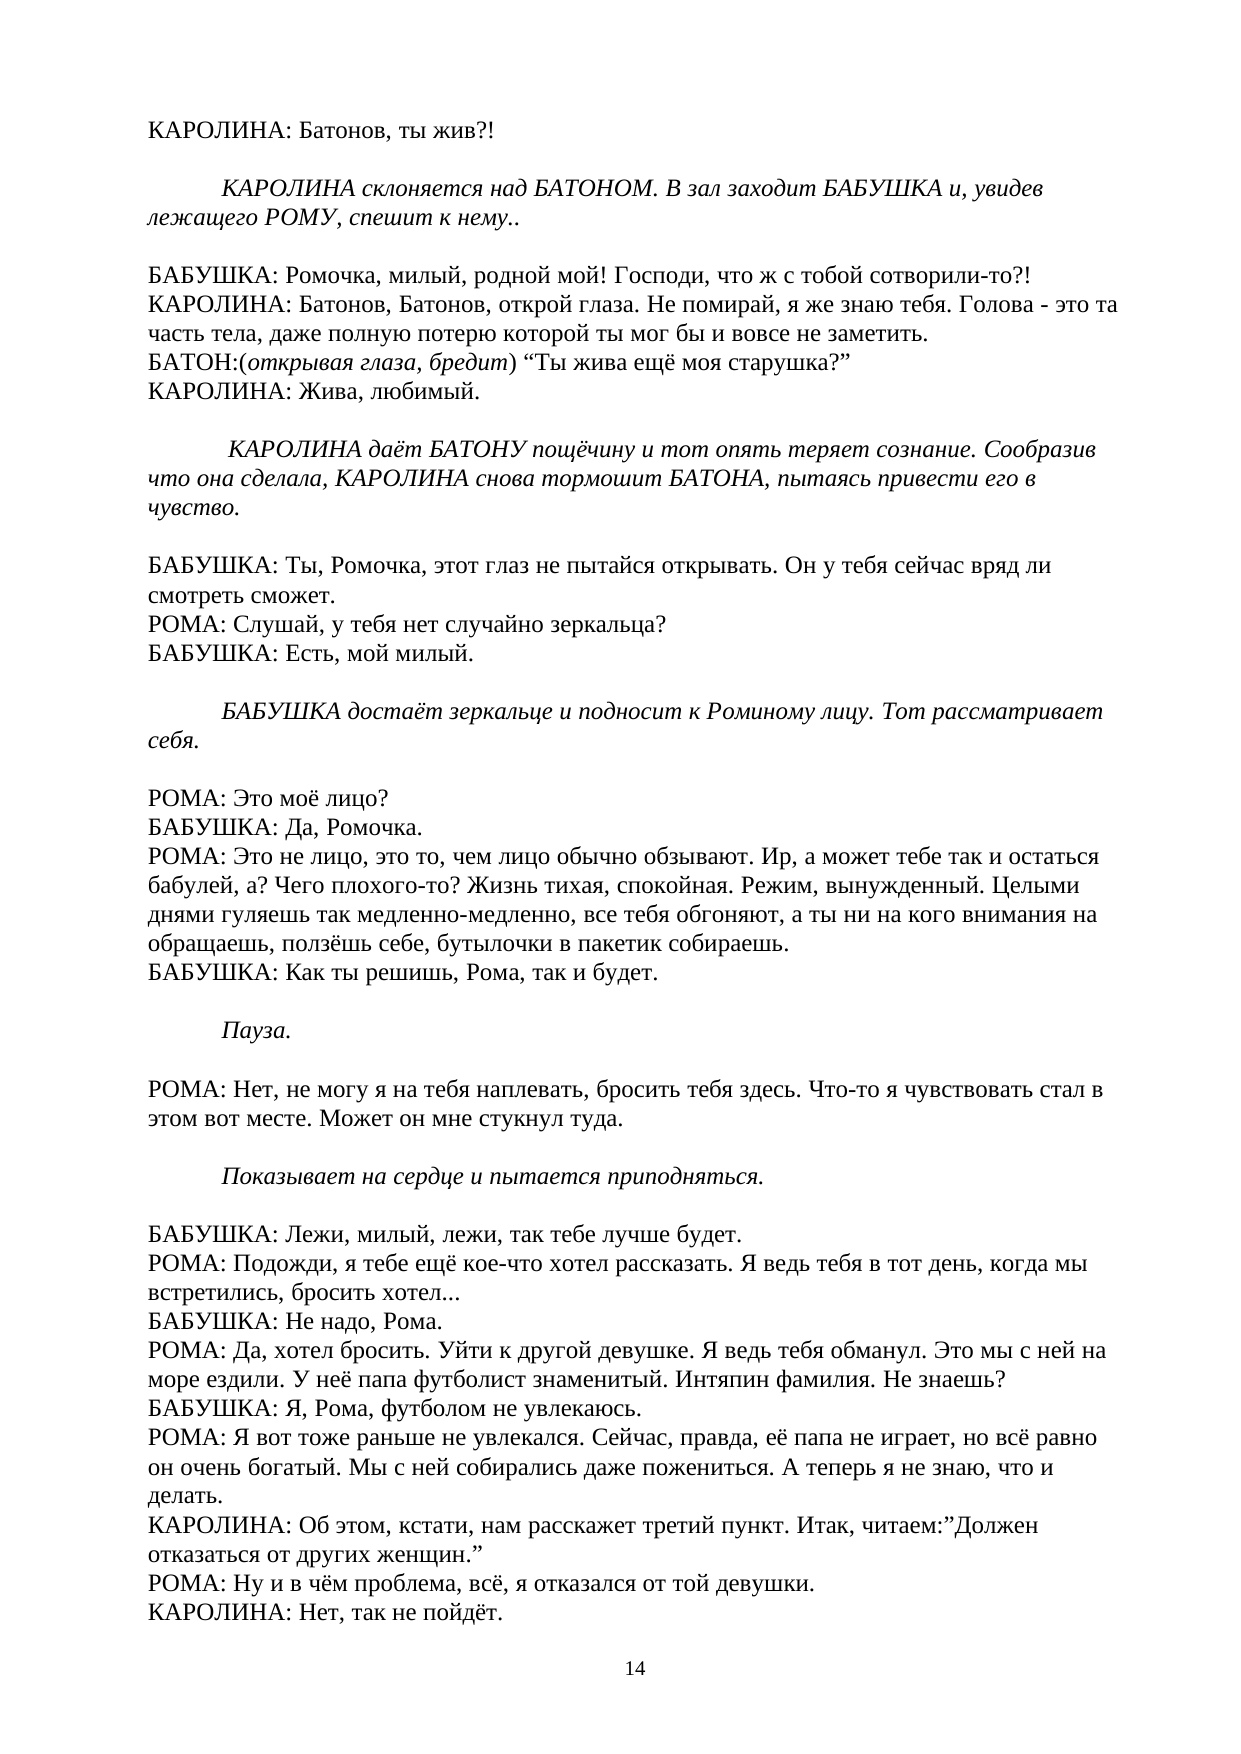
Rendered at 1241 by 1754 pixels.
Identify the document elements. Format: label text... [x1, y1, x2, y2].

text БАБУШКА: Есть, мой милый. [148, 638, 1122, 667]
text БАБУШКА: Как ты решишь, Рома, так и будет. [148, 957, 1122, 986]
text РОМА: Слушай, у тебя нет случайно зеркальца? [148, 608, 1122, 638]
text КАРОЛИНА: Нет, так не пойдёт. [148, 1597, 1122, 1626]
text КАРОЛИНА даёт БАТОНУ пощёчину и тот опять теряет сознание. Сообразив что она сделала, КАРОЛИНА снова тормошит БАТОНА, пытаясь привести его в чувство. [148, 434, 1122, 521]
text БАБУШКА достаёт зеркальце и подносит к Роминому лицу. Тот рассматривает себя. [148, 696, 1122, 754]
text КАРОЛИНА склоняется над БАТОНОМ. В зал заходит БАБУШКА и, увидев лежащего РОМУ, спешит к нему.. [148, 173, 1122, 231]
text РОМА: Ну и в чём проблема, всё, я отказался от той девушки. [148, 1568, 1122, 1597]
text БАБУШКА: Ромочка, милый, родной мой! Господи, что ж с тобой сотворили-то?! [148, 260, 1122, 289]
text БАБУШКА: Не надо, Рома. [148, 1306, 1122, 1335]
text КАРОЛИНА: Жива, любимый. [148, 376, 1122, 405]
text РОМА: Это не лицо, это то, чем лицо обычно обзывают. Ир, а может тебе так и остаться бабулей, а? Чего плохого-то? Жизнь тихая, спокойная. Режим, вынужденный. Целыми днями гуляешь так медленно-медленно, все тебя обгоняют, а ты ни на кого внимания на обращаешь, ползёшь себе, бутылочки в пакетик собираешь. [148, 841, 1122, 957]
text Пауза. [148, 1015, 1122, 1044]
text РОМА: Нет, не могу я на тебя наплевать, бросить тебя здесь. Что-то я чувствовать стал в этом вот месте. Может он мне стукнул туда. [148, 1073, 1122, 1132]
text БАБУШКА: Ты, Ромочка, этот глаз не пытайся открывать. Он у тебя сейчас вряд ли смотреть сможет. [148, 550, 1122, 608]
text РОМА: Я вот тоже раньше не увлекался. Сейчас, правда, её папа не играет, но всё равно он очень богатый. Мы с ней собирались даже пожениться. А теперь я не знаю, что и делать. [148, 1422, 1122, 1509]
text КАРОЛИНА: Батонов, ты жив?! [148, 114, 1122, 143]
text РОМА: Подожди, я тебе ещё кое-что хотел рассказать. Я ведь тебя в тот день, когда мы встретились, бросить хотел... [148, 1248, 1122, 1306]
text БАБУШКА: Лежи, милый, лежи, так тебе лучше будет. [148, 1219, 1122, 1248]
text Показывает на сердце и пытается приподняться. [148, 1161, 1122, 1190]
text РОМА: Это моё лицо? [148, 783, 1122, 812]
text РОМА: Да, хотел бросить. Уйти к другой девушке. Я ведь тебя обманул. Это мы с ней на море ездили. У неё папа футболист знаменитый. Интяпин фамилия. Не знаешь? [148, 1335, 1122, 1393]
text БАБУШКА: Да, Ромочка. [148, 812, 1122, 841]
text КАРОЛИНА: Об этом, кстати, нам расскажет третий пункт. Итак, читаем:”Должен отказаться от других женщин.” [148, 1509, 1122, 1568]
text КАРОЛИНА: Батонов, Батонов, открой глаза. Не помирай, я же знаю тебя. Голова - это та часть тела, даже полную потерю которой ты мог бы и вовсе не заметить. [148, 289, 1122, 347]
text БАТОН:(открывая глаза, бредит) “Ты жива ещё моя старушка?” [148, 347, 1122, 376]
text БАБУШКА: Я, Рома, футболом не увлекаюсь. [148, 1393, 1122, 1422]
